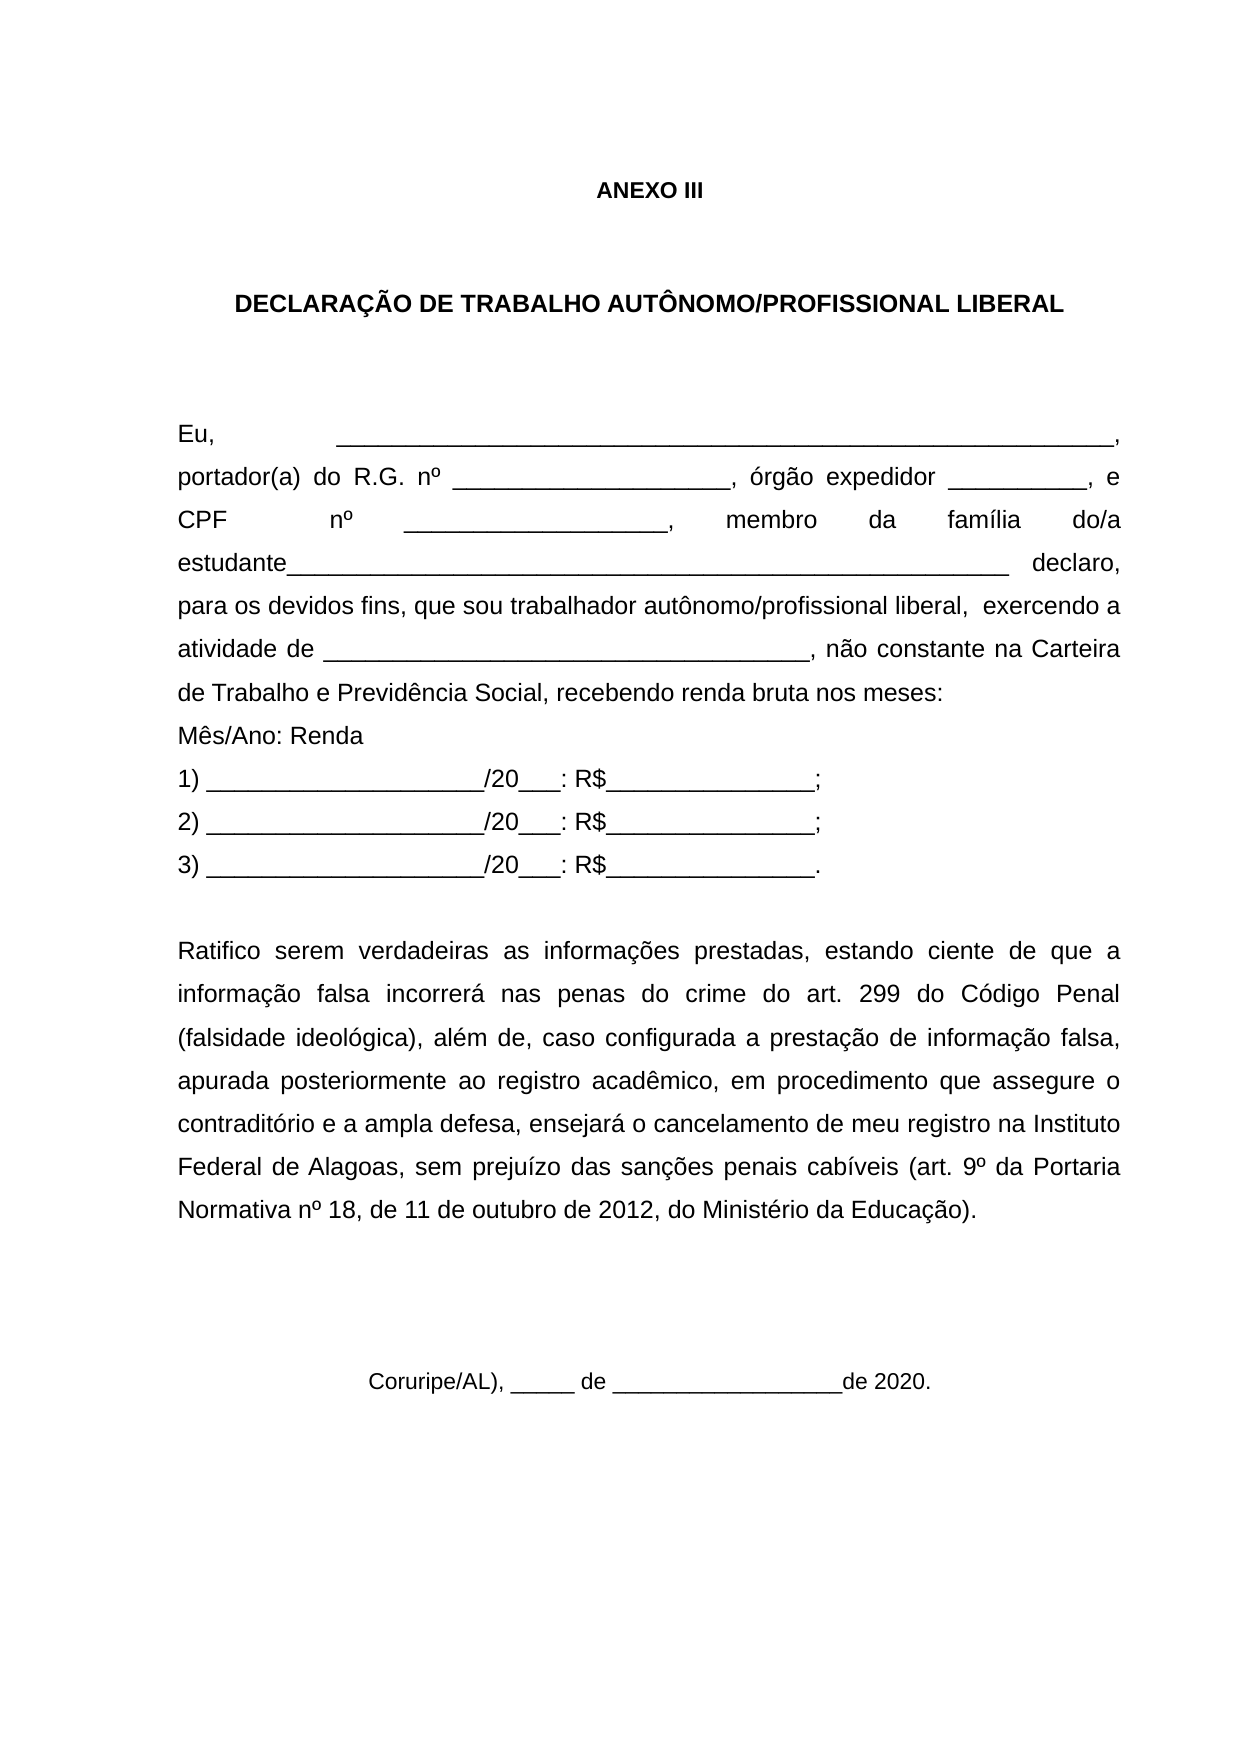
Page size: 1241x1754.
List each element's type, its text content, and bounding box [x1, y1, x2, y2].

text 3) ____________________/20___: R$_______________. [177, 850, 1122, 879]
text 1) ____________________/20___: R$_______________; [177, 764, 1122, 793]
text 2) ____________________/20___: R$_______________; [177, 807, 1122, 836]
text Ratifico serem verdadeiras as informações prestadas, estando ciente de que a informação falsa incorrerá nas penas do crime do art. 299 do Código Penal (falsidade ideológica), além de, caso configurada a prestação de informação falsa, apurada posteriormente ao registro acadêmico, em procedimento que assegure o contraditório e a ampla defesa, ensejará o cancelamento de meu registro na Instituto Federal de Alagoas, sem prejuízo das sanções penais cabíveis (art. 9º da Portaria Normativa nº 18, de 11 de outubro de 2012, do Ministério da Educação). [177, 936, 1122, 1224]
text Mês/Ano: Renda [177, 721, 1122, 749]
text DECLARAÇÃO DE TRABALHO AUTÔNOMO/PROFISSIONAL LIBERAL [177, 289, 1122, 318]
text ANEXO III [177, 177, 1122, 203]
text Coruripe/AL), _____ de __________________de 2020. [177, 1368, 1122, 1394]
text Eu, ________________________________________________________, portador(a) do R.G. nº ____________________, órgão expedidor __________, e CPF nº ___________________, membro da família do/a estudante____________________________________________________ declaro, para os devidos fins, que sou trabalhador autônomo/profissional liberal, exercendo a atividade de ___________________________________, não constante na Carteira de Trabalho e Previdência Social, recebendo renda bruta nos meses: [177, 419, 1122, 706]
